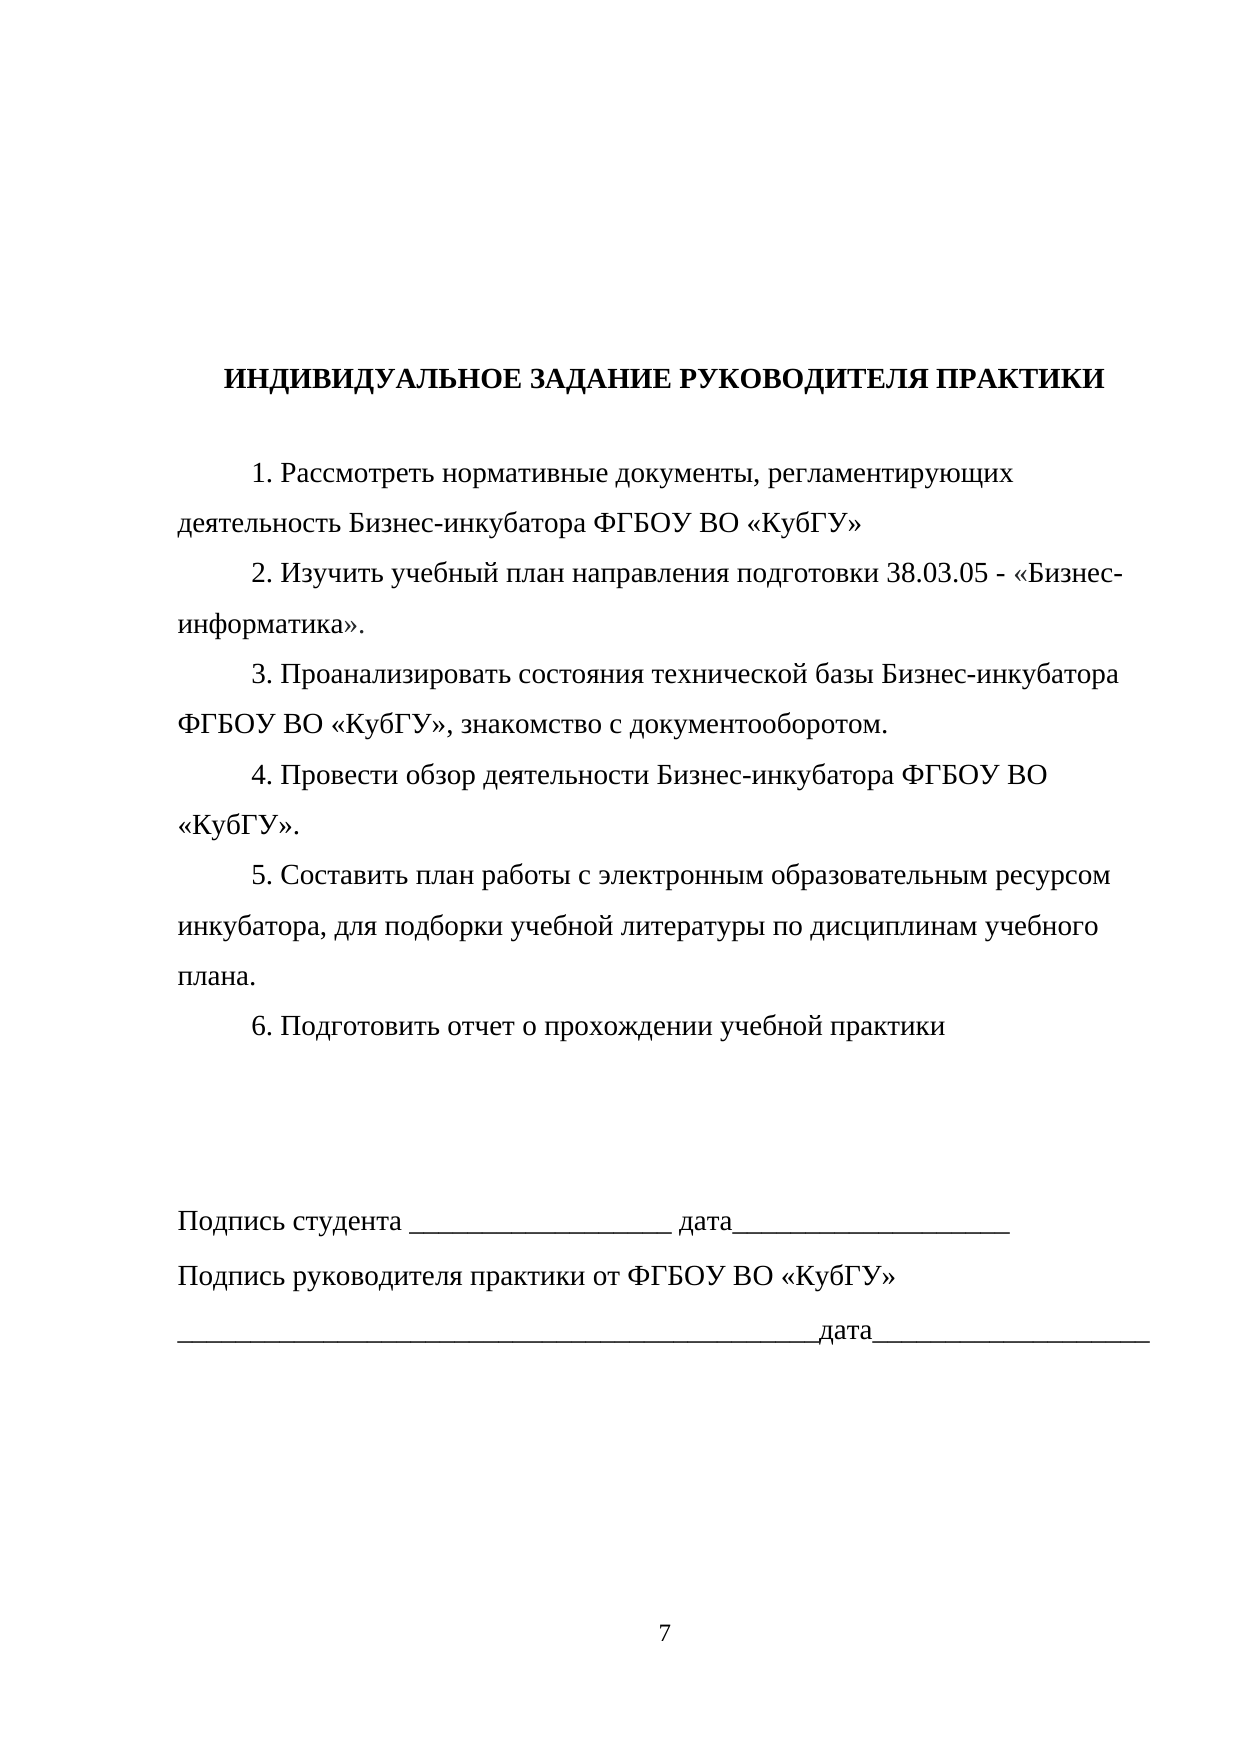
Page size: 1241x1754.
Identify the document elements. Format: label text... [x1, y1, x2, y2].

text ____________________________________________дата___________________ [177, 1312, 1152, 1346]
list 3. Проанализировать состояния технической базы Бизнес-инкубатора ФГБОУ ВО «КубГУ», знакомство с документооборотом. [177, 656, 1152, 740]
list 4. Провести обзор деятельности Бизнес-инкубатора ФГБОУ ВО «КубГУ». [177, 757, 1152, 841]
list 2. Изучить учебный план направления подготовки 38.03.05 - «Бизнес-информатика». [177, 556, 1152, 639]
list 5. Составить план работы с электронным образовательным ресурсом инкубатора, для подборки учебной литературы по дисциплинам учебного плана. [177, 857, 1152, 992]
text Подпись руководителя практики от ФГБОУ ВО «КубГУ» [177, 1258, 1152, 1291]
list 6. Подготовить отчет о прохождении учебной практики [177, 1008, 1152, 1042]
text ИНДИВИДУАЛЬНОЕ ЗАДАНИЕ РУКОВОДИТЕЛЯ ПРАКТИКИ [177, 361, 1152, 394]
list 1. Рассмотреть нормативные документы, регламентирующих деятельность Бизнес-инкубатора ФГБОУ ВО «КубГУ» [177, 455, 1152, 539]
text Подпись студента __________________ дата___________________ [177, 1203, 1152, 1237]
